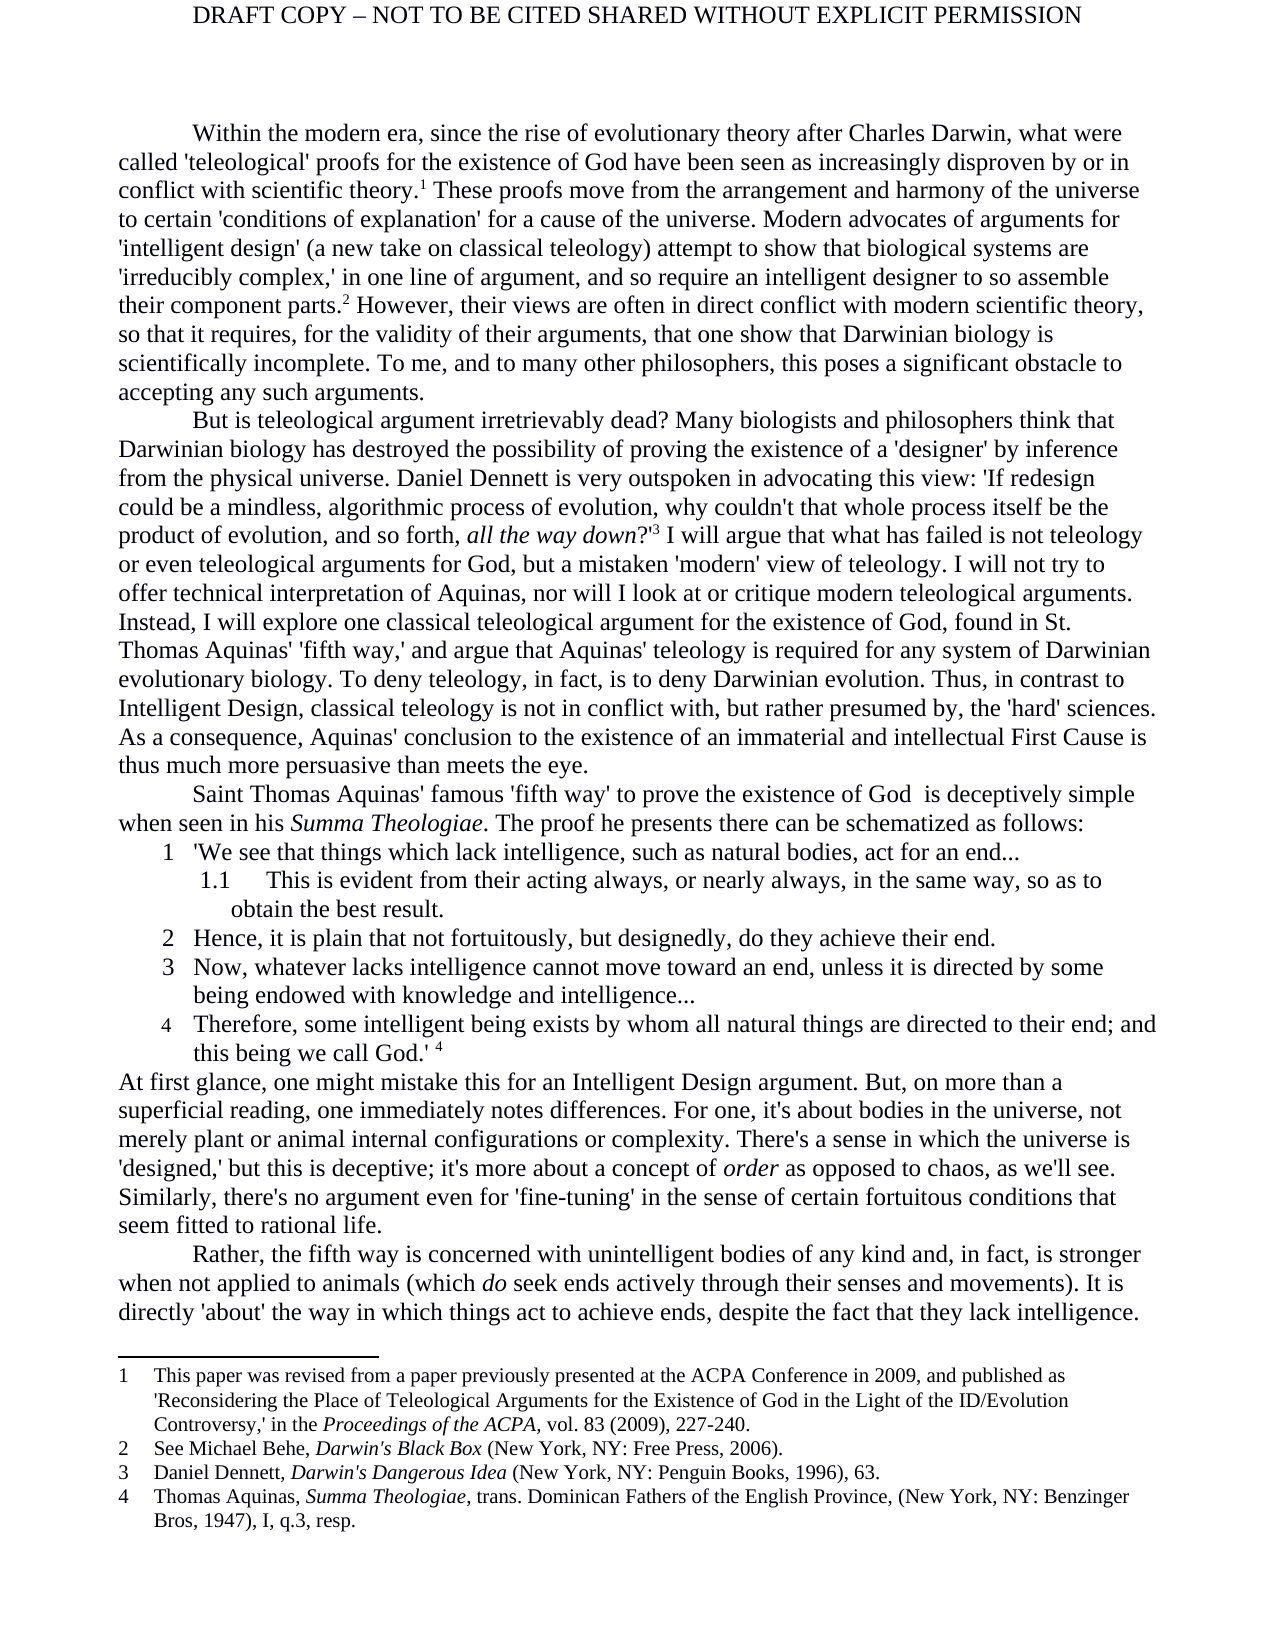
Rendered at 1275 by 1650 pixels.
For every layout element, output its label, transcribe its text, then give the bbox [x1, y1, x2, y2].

text At first glance, one might mistake this for an Intelligent Design argument. But, on more than a superficial reading, one immediately notes differences. For one, it's about bodies in the universe, not merely plant or animal internal configurations or complexity. There's a sense in which the universe is 'designed,' but this is deceptive; it's more about a concept of order as opposed to chaos, as we'll see. Similarly, there's no argument even for 'fine-tuning' in the sense of certain fortuitous conditions that seem fitted to rational life. [118, 1067, 1157, 1239]
list This is evident from their acting always, or nearly always, in the same way, so as to obtain the best result. [193, 866, 1157, 923]
text Within the modern era, since the rise of evolutionary theory after Charles Darwin, what were called 'teleological' proofs for the existence of God have been seen as increasingly disproven by or in conflict with scientific theory. These proofs move from the arrangement and harmony of the universe to certain 'conditions of explanation' for a cause of the universe. Modern advocates of arguments for 'intelligent design' (a new take on classical teleology) attempt to show that biological systems are 'irreducibly complex,' in one line of argument, and so require an intelligent designer to so assemble their component parts. However, their views are often in direct conflict with modern scientific theory, so that it requires, for the validity of their arguments, that one show that Darwinian biology is scientifically incomplete. To me, and to many other philosophers, this poses a significant obstacle to accepting any such arguments. [118, 118, 1157, 406]
list Hence, it is plain that not fortuitously, but designedly, do they achieve their end. [156, 923, 1157, 952]
text Saint Thomas Aquinas' famous 'fifth way' to prove the existence of God is deceptively simple when seen in his Summa Theologiae. The proof he presents there can be schematized as follows: [118, 779, 1157, 837]
list Now, whatever lacks intelligence cannot move toward an end, unless it is directed by some being endowed with knowledge and intelligence... [156, 952, 1157, 1009]
list 'We see that things which lack intelligence, such as natural bodies, act for an end... [156, 837, 1157, 866]
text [118, 1239, 1157, 1326]
list Therefore, some intelligent being exists by whom all natural things are directed to their end; and this being we call God.' [156, 1009, 1157, 1067]
text But is teleological argument irretrievably dead? Many biologists and philosophers think that Darwinian biology has destroyed the possibility of proving the existence of a 'designer' by inference from the physical universe. Daniel Dennett is very outspoken in advocating this view: 'If redesign could be a mindless, algorithmic process of evolution, why couldn't that whole process itself be the product of evolution, and so forth, all the way down?' I will argue that what has failed is not teleology or even teleological arguments for God, but a mistaken 'modern' view of teleology. I will not try to offer technical interpretation of Aquinas, nor will I look at or critique modern teleological arguments. Instead, I will explore one classical teleological argument for the existence of God, found in St. Thomas Aquinas' 'fifth way,' and argue that Aquinas' teleology is required for any system of Darwinian evolutionary biology. To deny teleology, in fact, is to deny Darwinian evolution. Thus, in contrast to Intelligent Design, classical teleology is not in conflict with, but rather presumed by, the 'hard' sciences. As a consequence, Aquinas' conclusion to the existence of an immaterial and intellectual First Cause is thus much more persuasive than meets the eye. [118, 406, 1157, 693]
